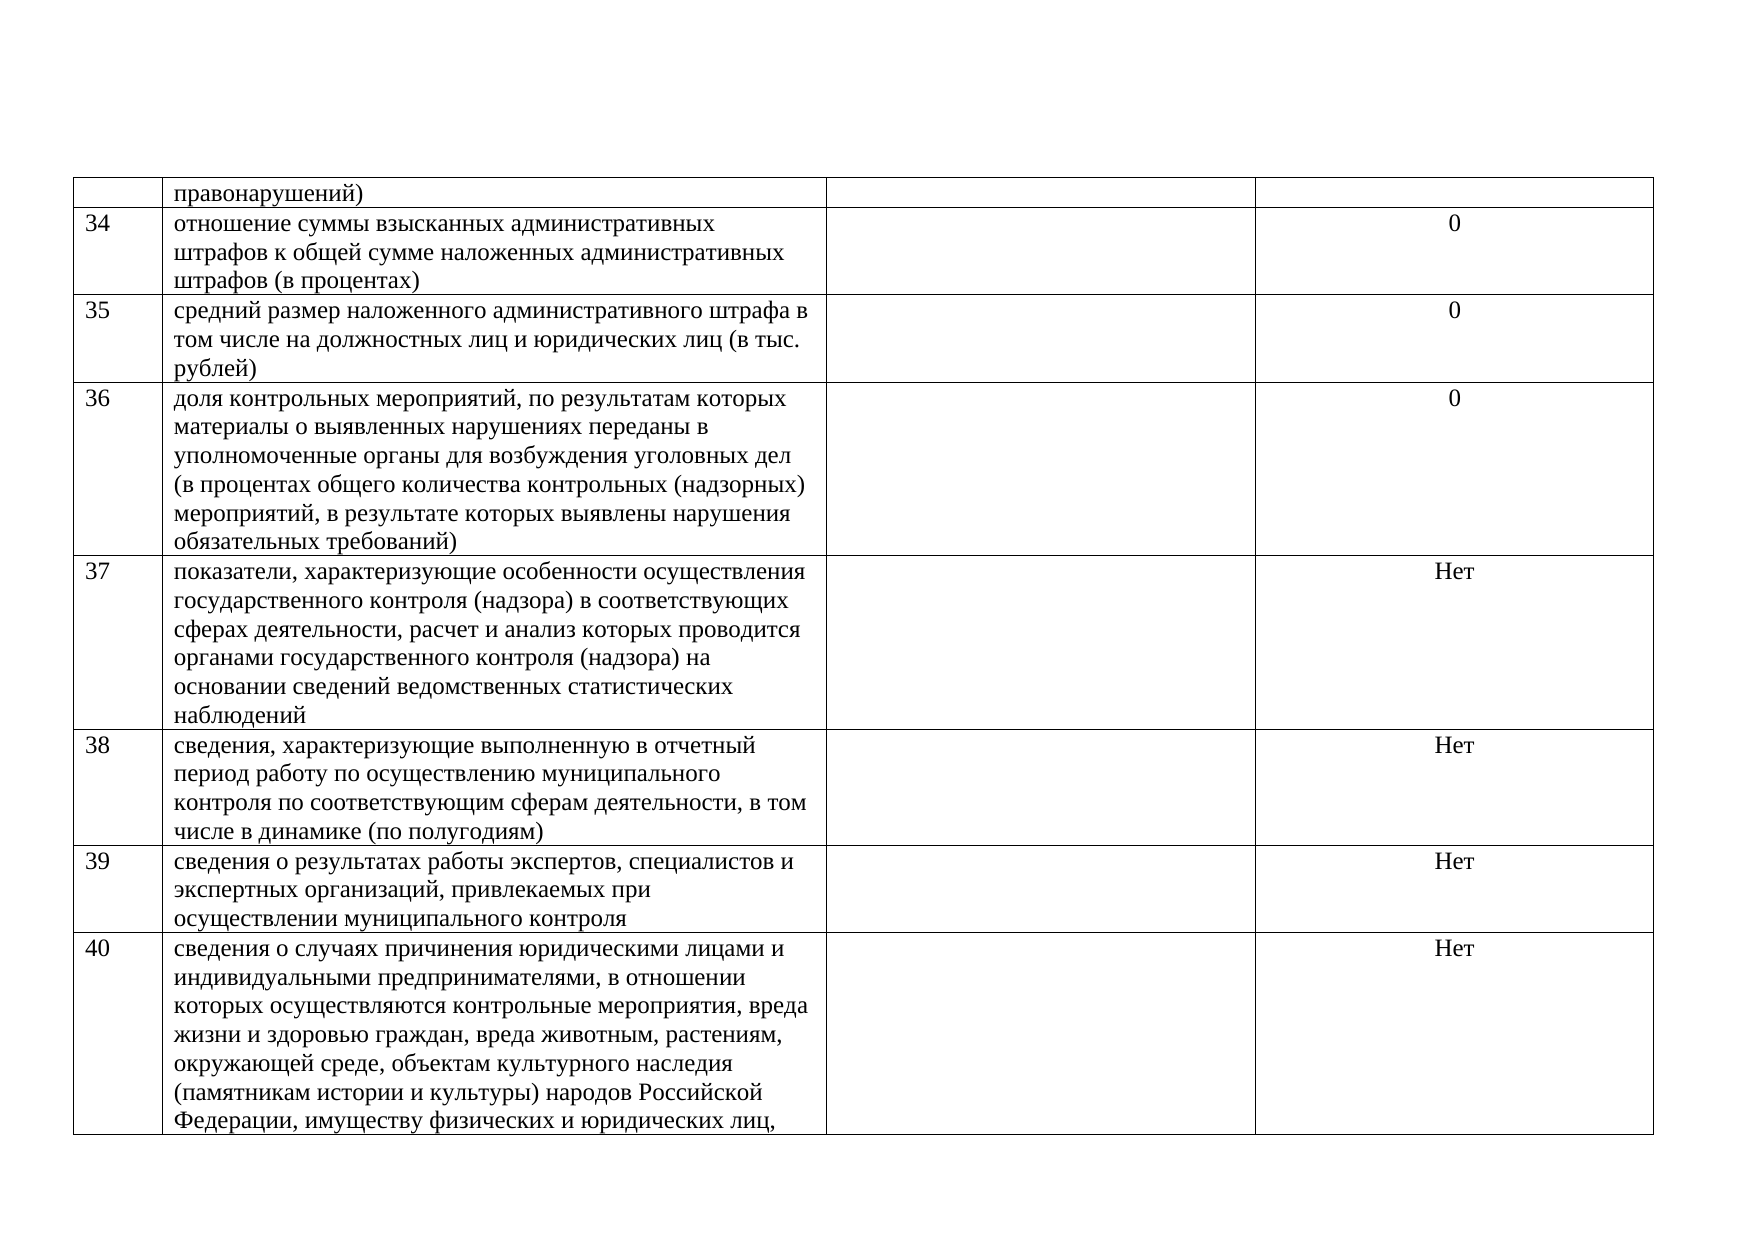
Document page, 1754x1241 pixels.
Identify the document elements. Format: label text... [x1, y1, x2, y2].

table_cell Нет [1256, 933, 1653, 1134]
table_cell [163, 178, 826, 207]
table_cell средний размер наложенного административного штрафа в том числе на должностных лиц и юридических лиц (в тыс. рублей) [163, 295, 826, 382]
table_cell Нет [1256, 556, 1653, 729]
table_cell 37 [74, 556, 162, 729]
table_cell показатели, характеризующие особенности осуществления государственного контроля (надзора) в соответствующих сферах деятельности, расчет и анализ которых проводится органами государственного контроля (надзора) на основании сведений ведомственных статистических наблюдений [163, 556, 826, 729]
table_cell 0 [1256, 295, 1653, 382]
table_cell сведения о результатах работы экспертов, специалистов и экспертных организаций, привлекаемых при осуществлении муниципального контроля [163, 846, 826, 932]
table_cell 34 [74, 208, 162, 294]
table_cell сведения, характеризующие выполненную в отчетный период работу по осуществлению муниципального контроля по соответствующим сферам деятельности, в том числе в динамике (по полугодиям) [163, 730, 826, 845]
table_cell [827, 383, 1255, 555]
table_cell 38 [74, 730, 162, 845]
table_cell 39 [74, 846, 162, 932]
table_cell [827, 178, 1255, 207]
table_cell [827, 556, 1255, 729]
table_cell 33 [74, 178, 162, 207]
table_cell Нет [1256, 730, 1653, 845]
table_cell [827, 933, 1255, 1134]
table_cell [827, 846, 1255, 932]
table_cell 0 [1256, 178, 1653, 207]
table_cell 35 [74, 295, 162, 382]
table_cell 40 [74, 933, 162, 1134]
table_cell Нет [1256, 846, 1653, 932]
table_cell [163, 933, 826, 1134]
table_cell 36 [74, 383, 162, 555]
table_cell отношение суммы взысканных административных штрафов к общей сумме наложенных административных штрафов (в процентах) [163, 208, 826, 294]
table_cell [827, 730, 1255, 845]
table_cell доля контрольных мероприятий, по результатам которых материалы о выявленных нарушениях переданы в уполномоченные органы для возбуждения уголовных дел (в процентах общего количества контрольных (надзорных) мероприятий, в результате которых выявлены нарушения обязательных требований) [163, 383, 826, 555]
table_cell [827, 208, 1255, 294]
table_cell 0 [1256, 383, 1653, 555]
table_cell [827, 295, 1255, 382]
table_cell 0 [1256, 208, 1653, 294]
